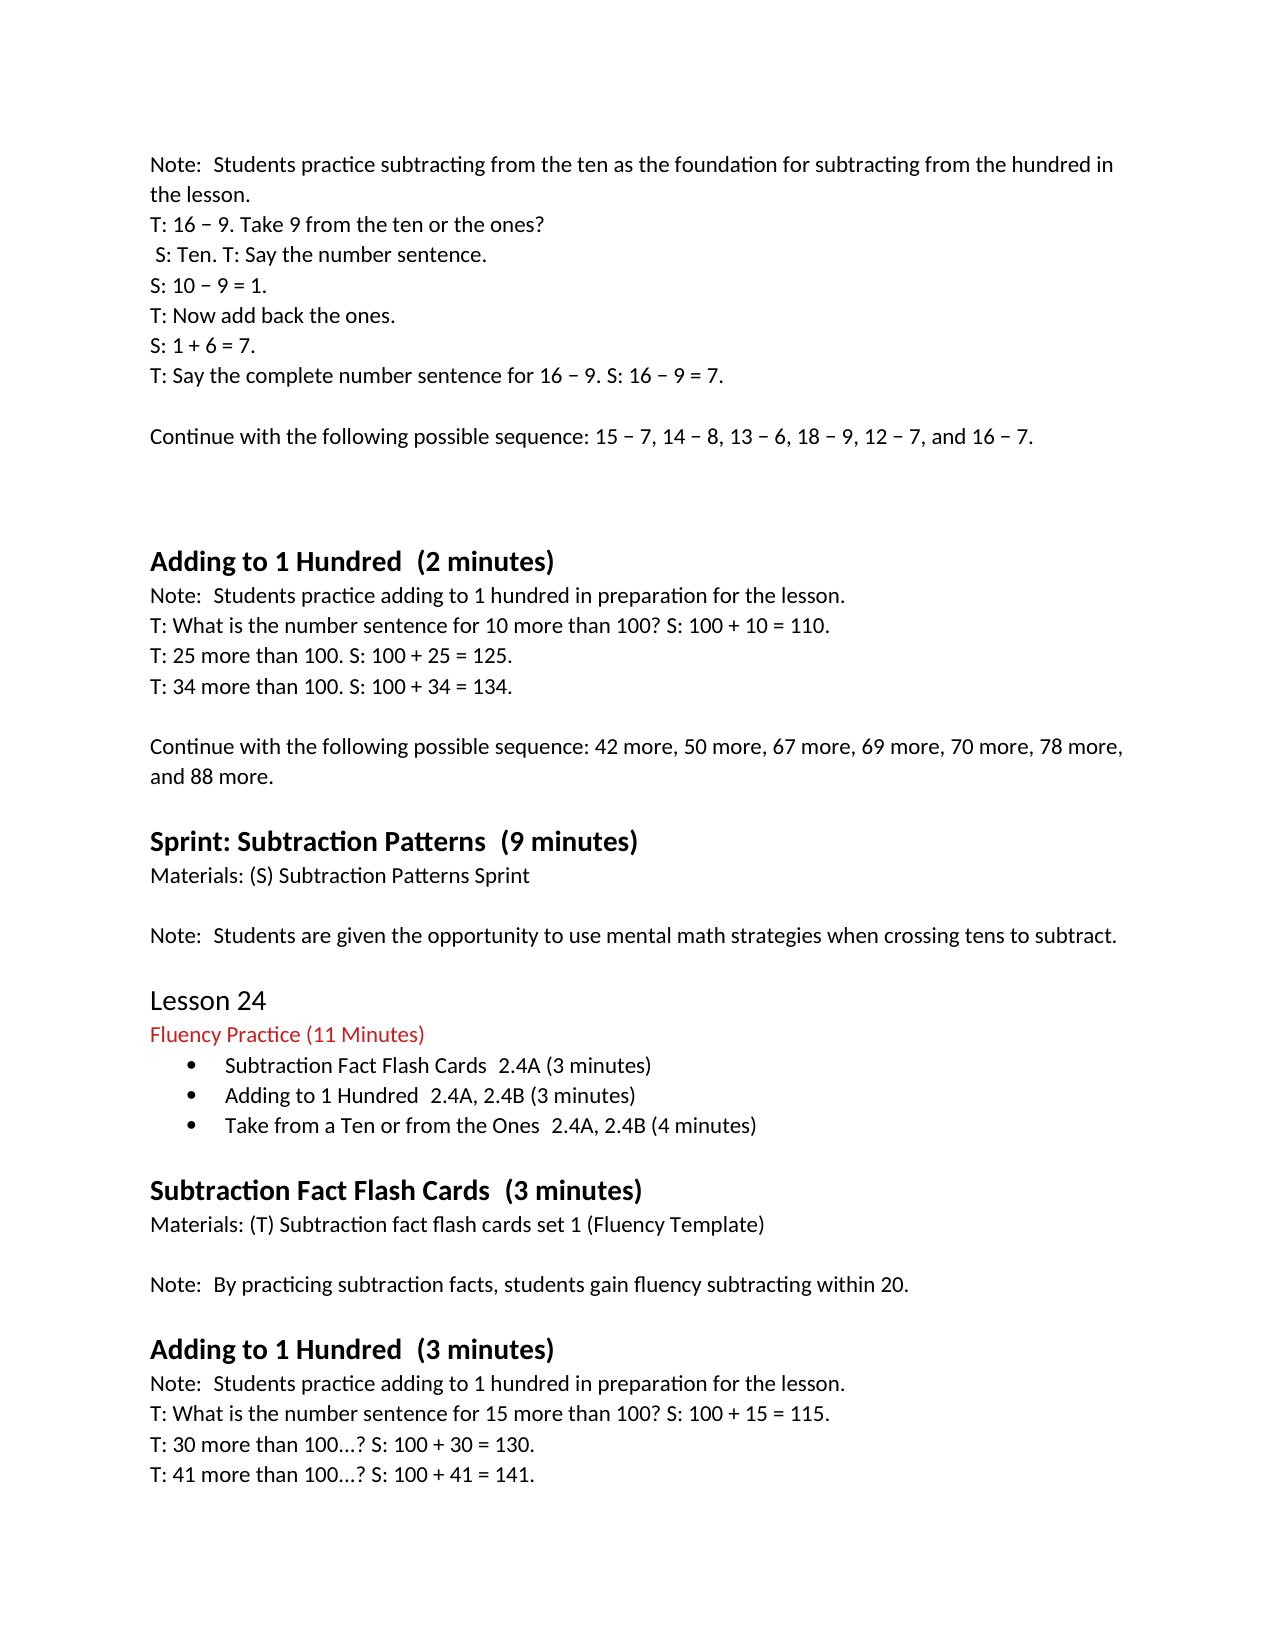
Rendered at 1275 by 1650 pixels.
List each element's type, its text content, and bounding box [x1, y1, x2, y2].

text T: 34 more than 100. S: 100 + 34 = 134. [150, 672, 1125, 700]
text T: What is the number sentence for 10 more than 100? S: 100 + 10 = 110. [150, 611, 1125, 639]
text Fluency Practice (11 Minutes) [150, 1021, 1125, 1048]
text Materials: (T) Subtraction fact flash cards set 1 (Fluency Template) [150, 1210, 1125, 1238]
list Adding to 1 Hundred 2.4A, 2.4B (3 minutes) [187, 1081, 1125, 1109]
list Take from a Ten or from the Ones 2.4A, 2.4B (4 minutes) [187, 1111, 1125, 1139]
text Note: By practicing subtraction facts, students gain fluency subtracting within 20. [150, 1270, 1125, 1298]
text Lesson 24 [150, 982, 1125, 1018]
text Note: Students practice adding to 1 hundred in preparation for the lesson. [150, 1369, 1125, 1397]
text S: 10 − 9 = 1. [150, 271, 1125, 299]
list Subtraction Fact Flash Cards 2.4A (3 minutes) [187, 1051, 1125, 1079]
text Continue with the following possible sequence: 15 − 7, 14 − 8, 13 − 6, 18 − 9, 12 − 7, and 16 − 7. [150, 422, 1125, 450]
text S: 1 + 6 = 7. [150, 331, 1125, 359]
text Materials: (S) Subtraction Patterns Sprint [150, 861, 1125, 889]
text Note: Students are given the opportunity to use mental math strategies when crossing tens to subtract. [150, 922, 1125, 950]
text T: What is the number sentence for 15 more than 100? S: 100 + 15 = 115. [150, 1399, 1125, 1427]
text Note: Students practice subtracting from the ten as the foundation for subtracting from the hundred in the lesson. [150, 150, 1125, 208]
text T: 41 more than 100...? S: 100 + 41 = 141. [150, 1460, 1125, 1488]
text Adding to 1 Hundred (2 minutes) [150, 543, 1125, 578]
text T: 25 more than 100. S: 100 + 25 = 125. [150, 642, 1125, 669]
text T: Now add back the ones. [150, 301, 1125, 329]
text Subtraction Fact Flash Cards (3 minutes) [150, 1172, 1125, 1207]
text Note: Students practice adding to 1 hundred in preparation for the lesson. [150, 581, 1125, 609]
text Sprint: Subtraction Patterns (9 minutes) [150, 823, 1125, 858]
text Adding to 1 Hundred (3 minutes) [150, 1331, 1125, 1366]
text T: Say the complete number sentence for 16 − 9. S: 16 − 9 = 7. [150, 361, 1125, 389]
text S: Ten. T: Say the number sentence. [150, 241, 1125, 269]
text Continue with the following possible sequence: 42 more, 50 more, 67 more, 69 more, 70 more, 78 more, and 88 more. [150, 732, 1125, 790]
text T: 16 − 9. Take 9 from the ten or the ones? [150, 210, 1125, 238]
text T: 30 more than 100...? S: 100 + 30 = 130. [150, 1430, 1125, 1458]
